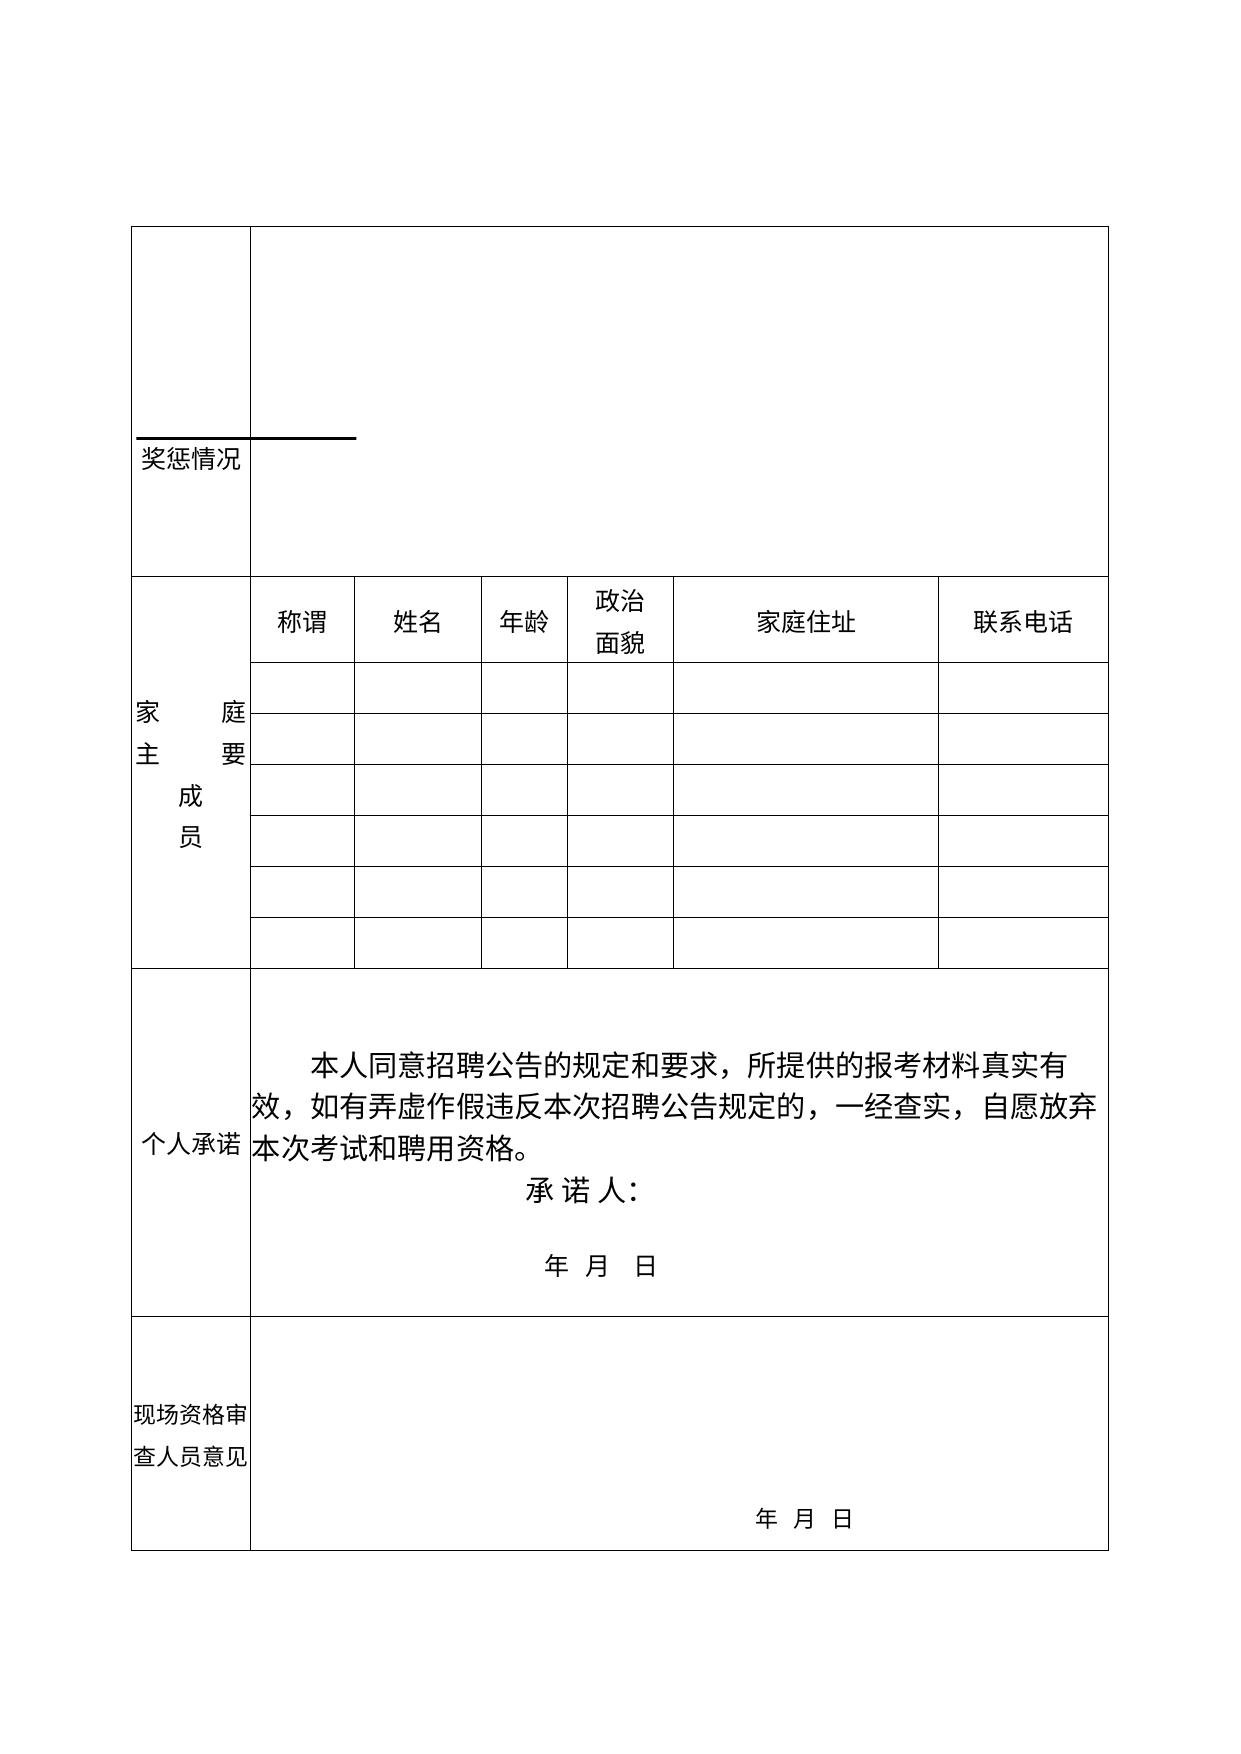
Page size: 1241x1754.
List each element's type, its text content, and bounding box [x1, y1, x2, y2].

table_cell [568, 918, 673, 968]
table_cell [355, 918, 481, 968]
table_cell [251, 714, 354, 764]
table_cell [939, 867, 1108, 917]
table_cell 家庭住址 [674, 577, 938, 662]
table_cell [482, 867, 567, 917]
table_cell [674, 663, 938, 713]
table_cell 年龄 [482, 577, 567, 662]
table_cell [355, 816, 481, 866]
table_cell [939, 714, 1108, 764]
table_cell [674, 714, 938, 764]
table_cell [568, 714, 673, 764]
table_cell [939, 663, 1108, 713]
table_cell [251, 867, 354, 917]
table_cell [939, 918, 1108, 968]
table_cell 称谓 [251, 577, 354, 662]
table_cell 姓名 [355, 577, 481, 662]
table_header 奖惩情况 [132, 227, 250, 576]
table_cell 个人承诺 [132, 969, 250, 1316]
table_cell [355, 765, 481, 815]
table_cell [251, 816, 354, 866]
table_cell 家 庭 主 要 成 员 [132, 577, 250, 968]
table_cell [482, 765, 567, 815]
table_cell [674, 816, 938, 866]
table_cell 现场资格审查人员意见 [132, 1317, 250, 1550]
table_cell [251, 663, 354, 713]
table_cell 本人同意招聘公告的规定和要求，所提供的报考材料真实有效，如有弄虚作假违反本次招聘公告规定的，一经查实，自愿放弃本次考试和聘用资格。 承 诺 人： 年 月 日 [251, 969, 1108, 1316]
table_cell [482, 714, 567, 764]
table_cell 联系电话 [939, 577, 1108, 662]
table_cell [674, 867, 938, 917]
table_cell [568, 816, 673, 866]
table_cell [568, 663, 673, 713]
table_cell 年 月 日 [251, 1317, 1108, 1550]
table_cell [251, 918, 354, 968]
table_cell [355, 663, 481, 713]
table_cell [568, 765, 673, 815]
table_cell [482, 816, 567, 866]
table_cell [674, 765, 938, 815]
table_cell [939, 816, 1108, 866]
table_cell 政治 面貌 [568, 577, 673, 662]
table_cell [482, 663, 567, 713]
table_cell [482, 918, 567, 968]
table_cell [674, 918, 938, 968]
table_cell [355, 867, 481, 917]
table_cell [568, 867, 673, 917]
table_cell [939, 765, 1108, 815]
table_cell [251, 765, 354, 815]
table_cell [355, 714, 481, 764]
table_header [251, 227, 1108, 576]
